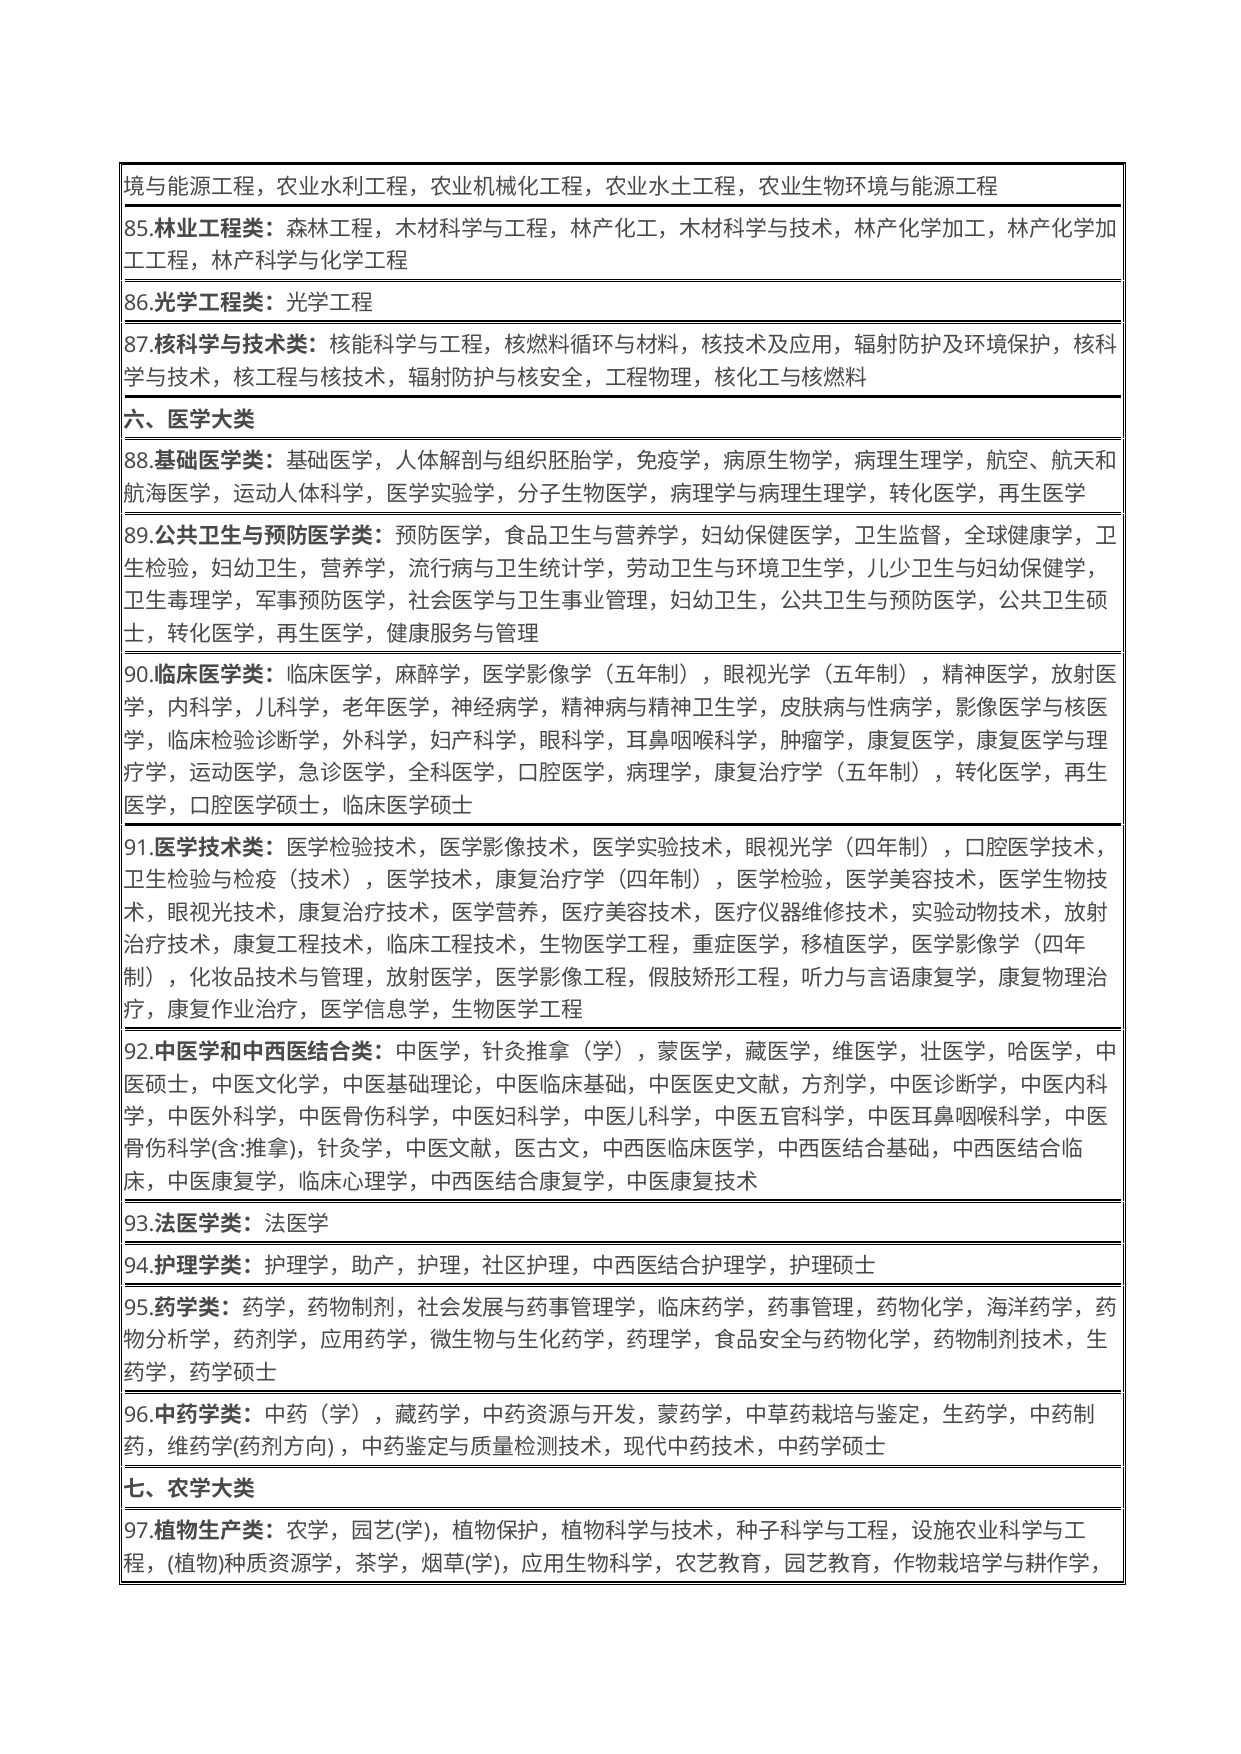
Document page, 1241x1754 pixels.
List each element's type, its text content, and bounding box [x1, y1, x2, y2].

table_cell 85.林业工程类：森林工程，木材科学与工程，林产化工，木材科学与技术，林产化学加工，林产化学加工工程，林产科学与化学工程 [122, 204, 1123, 278]
table_cell 91.医学技术类：医学检验技术，医学影像技术，医学实验技术，眼视光学（四年制），口腔医学技术，卫生检验与检疫（技术），医学技术，康复治疗学（四年制），医学检验，医学美容技术，医学生物技术，眼视光技术，康复治疗技术，医学营养，医疗美容技术，医疗仪器维修技术，实验动物技术，放射治疗技术，康复工程技术，临床工程技术，生物医学工程，重症医学，移植医学，医学影像学（四年制），化妆品技术与管理，放射医学，医学影像工程，假肢矫形工程，听力与言语康复学，康复物理治疗，康复作业治疗，医学信息学，生物医学工程 [120, 823, 1124, 1027]
table_cell 90.临床医学类：临床医学，麻醉学，医学影像学（五年制），眼视光学（五年制），精神医学，放射医学，内科学，儿科学，老年医学，神经病学，精神病与精神卫生学，皮肤病与性病学，影像医学与核医学，临床检验诊断学，外科学，妇产科学，眼科学，耳鼻咽喉科学，肿瘤学，康复医学，康复医学与理疗学，运动医学，急诊医学，全科医学，口腔医学，病理学，康复治疗学（五年制），转化医学，再生医学，口腔医学硕士，临床医学硕士 [120, 651, 1124, 823]
table_cell 七、农学大类 [120, 1465, 1124, 1507]
table_cell 89.公共卫生与预防医学类：预防医学，食品卫生与营养学，妇幼保健医学，卫生监督，全球健康学，卫生检验，妇幼卫生，营养学，流行病与卫生统计学，劳动卫生与环境卫生学，儿少卫生与妇幼保健学，卫生毒理学，军事预防医学，社会医学与卫生事业管理，妇幼卫生，公共卫生与预防医学，公共卫生硕士，转化医学，再生医学，健康服务与管理 [122, 511, 1123, 651]
table_cell 88.基础医学类：基础医学，人体解剖与组织胚胎学，免疫学，病原生物学，病理生理学，航空、航天和航海医学，运动人体科学，医学实验学，分子生物医学，病理学与病理生理学，转化医学，再生医学 [120, 437, 1124, 511]
table_cell 93.法医学类：法医学 [122, 1199, 1123, 1241]
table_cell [120, 1507, 1124, 1581]
table_cell 86.光学工程类：光学工程 [122, 279, 1123, 320]
table_cell 87.核科学与技术类：核能科学与工程，核燃料循环与材料，核技术及应用，辐射防护及环境保护，核科学与技术，核工程与核技术，辐射防护与核安全，工程物理，核化工与核燃料 [122, 320, 1123, 395]
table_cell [122, 165, 1123, 204]
table_cell 92.中医学和中西医结合类：中医学，针灸推拿（学），蒙医学，藏医学，维医学，壮医学，哈医学，中医硕士，中医文化学，中医基础理论，中医临床基础，中医医史文献，方剂学，中医诊断学，中医内科学，中医外科学，中医骨伤科学，中医妇科学，中医儿科学，中医五官科学，中医耳鼻咽喉科学，中医骨伤科学(含:推拿)，针灸学，中医文献，医古文，中西医临床医学，中西医结合基础，中西医结合临床，中医康复学，临床心理学，中西医结合康复学，中医康复技术 [122, 1027, 1123, 1199]
table_cell 96.中药学类：中药（学），藏药学，中药资源与开发，蒙药学，中草药栽培与鉴定，生药学，中药制药，维药学(药剂方向) ，中药鉴定与质量检测技术，现代中药技术，中药学硕士 [122, 1390, 1123, 1465]
table_cell 六、医学大类 [122, 395, 1123, 437]
table_cell 95.药学类：药学，药物制剂，社会发展与药事管理学，临床药学，药事管理，药物化学，海洋药学，药物分析学，药剂学，应用药学，微生物与生化药学，药理学，食品安全与药物化学，药物制剂技术，生药学，药学硕士 [122, 1283, 1123, 1390]
table_cell 94.护理学类：护理学，助产，护理，社区护理，中西医结合护理学，护理硕士 [122, 1241, 1123, 1283]
